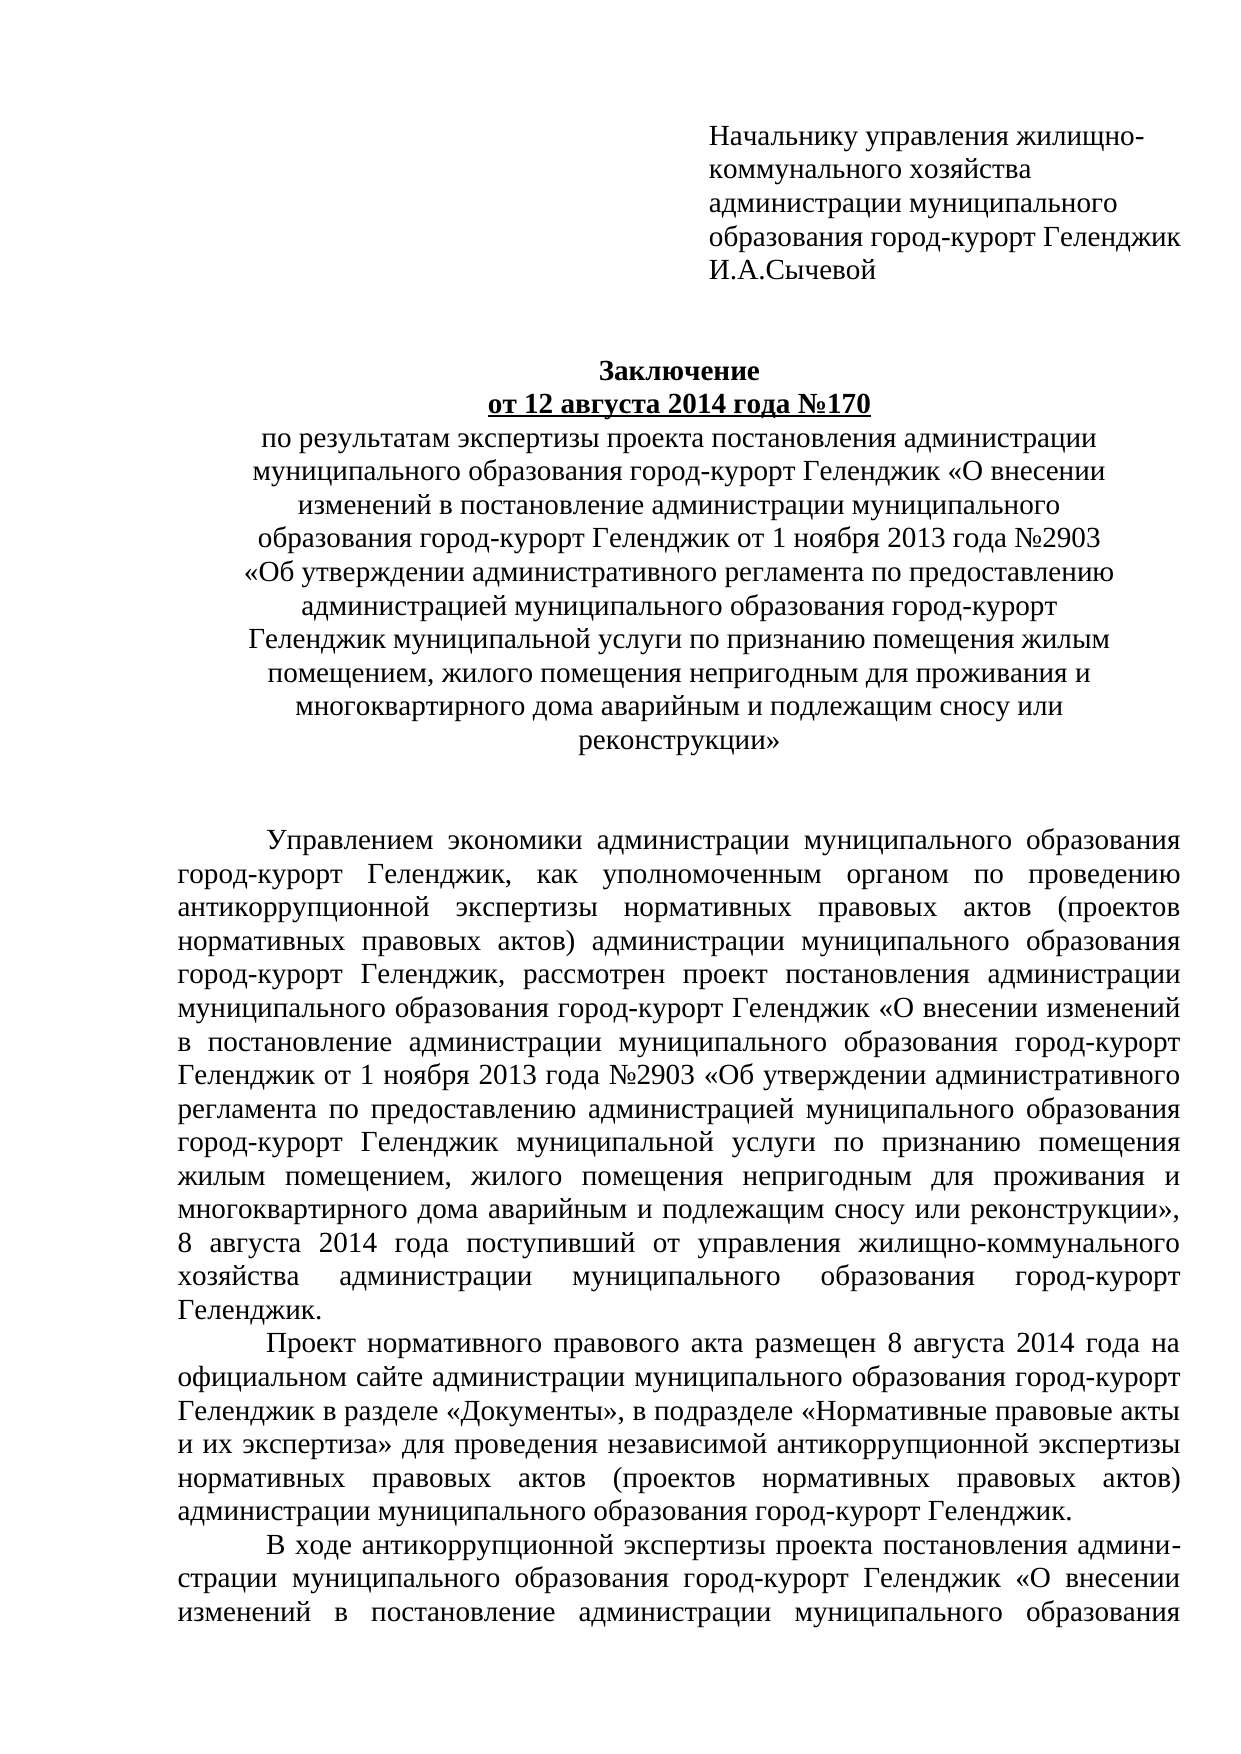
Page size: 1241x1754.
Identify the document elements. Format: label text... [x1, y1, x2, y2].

text Управлением экономики администрации муниципального образования город-курорт Геленджик, как уполномоченным органом по проведению антикоррупционной экспертизы нормативных правовых актов (проектов нормативных правовых актов) администрации муниципального образования город-курорт Геленджик, рассмотрен проект постановления администрации муниципального образования город-курорт Геленджик «О внесении изменений в постановление администрации муниципального образования город-курорт Геленджик от 1 ноября 2013 года №2903 «Об утверждении административного регламента по предоставлению администрацией муниципального образования город-курорт Геленджик муниципальной услуги по признанию помещения жилым помещением, жилого помещения непригодным для проживания и многоквартирного дома аварийным и подлежащим сносу или реконструкции», 8 августа 2014 года поступивший от управления жилищно-коммунального хозяйства администрации муниципального образования город-курорт Геленджик. [177, 822, 1181, 1326]
text от 12 августа 2014 года №170 [177, 386, 1181, 420]
text Заключение [177, 353, 1181, 386]
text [177, 1527, 1181, 1627]
text И.А.Сычевой [709, 252, 1181, 286]
text Начальнику управления жилищно-коммунального хозяйства администрации муниципального образования город-курорт Геленджик [709, 118, 1181, 252]
text по результатам экспертизы проекта постановления администрации муниципального образования город-курорт Геленджик «О внесении изменений в постановление администрации муниципального образования город-курорт Геленджик от 1 ноября 2013 года №2903 «Об утверждении административного регламента по предоставлению администрацией муниципального образования город-курорт Геленджик муниципальной услуги по признанию помещения жилым помещением, жилого помещения непригодным для проживания и многоквартирного дома аварийным и подлежащим сносу или реконструкции» [236, 420, 1122, 755]
text Проект нормативного правового акта размещен 8 августа 2014 года на официальном сайте администрации муниципального образования город-курорт Геленджик в разделе «Документы», в подразделе «Нормативные правовые акты и их экспертиза» для проведения независимой антикоррупционной экспертизы нормативных правовых актов (проектов нормативных правовых актов) администрации муниципального образования город-курорт Геленджик. [177, 1326, 1181, 1527]
